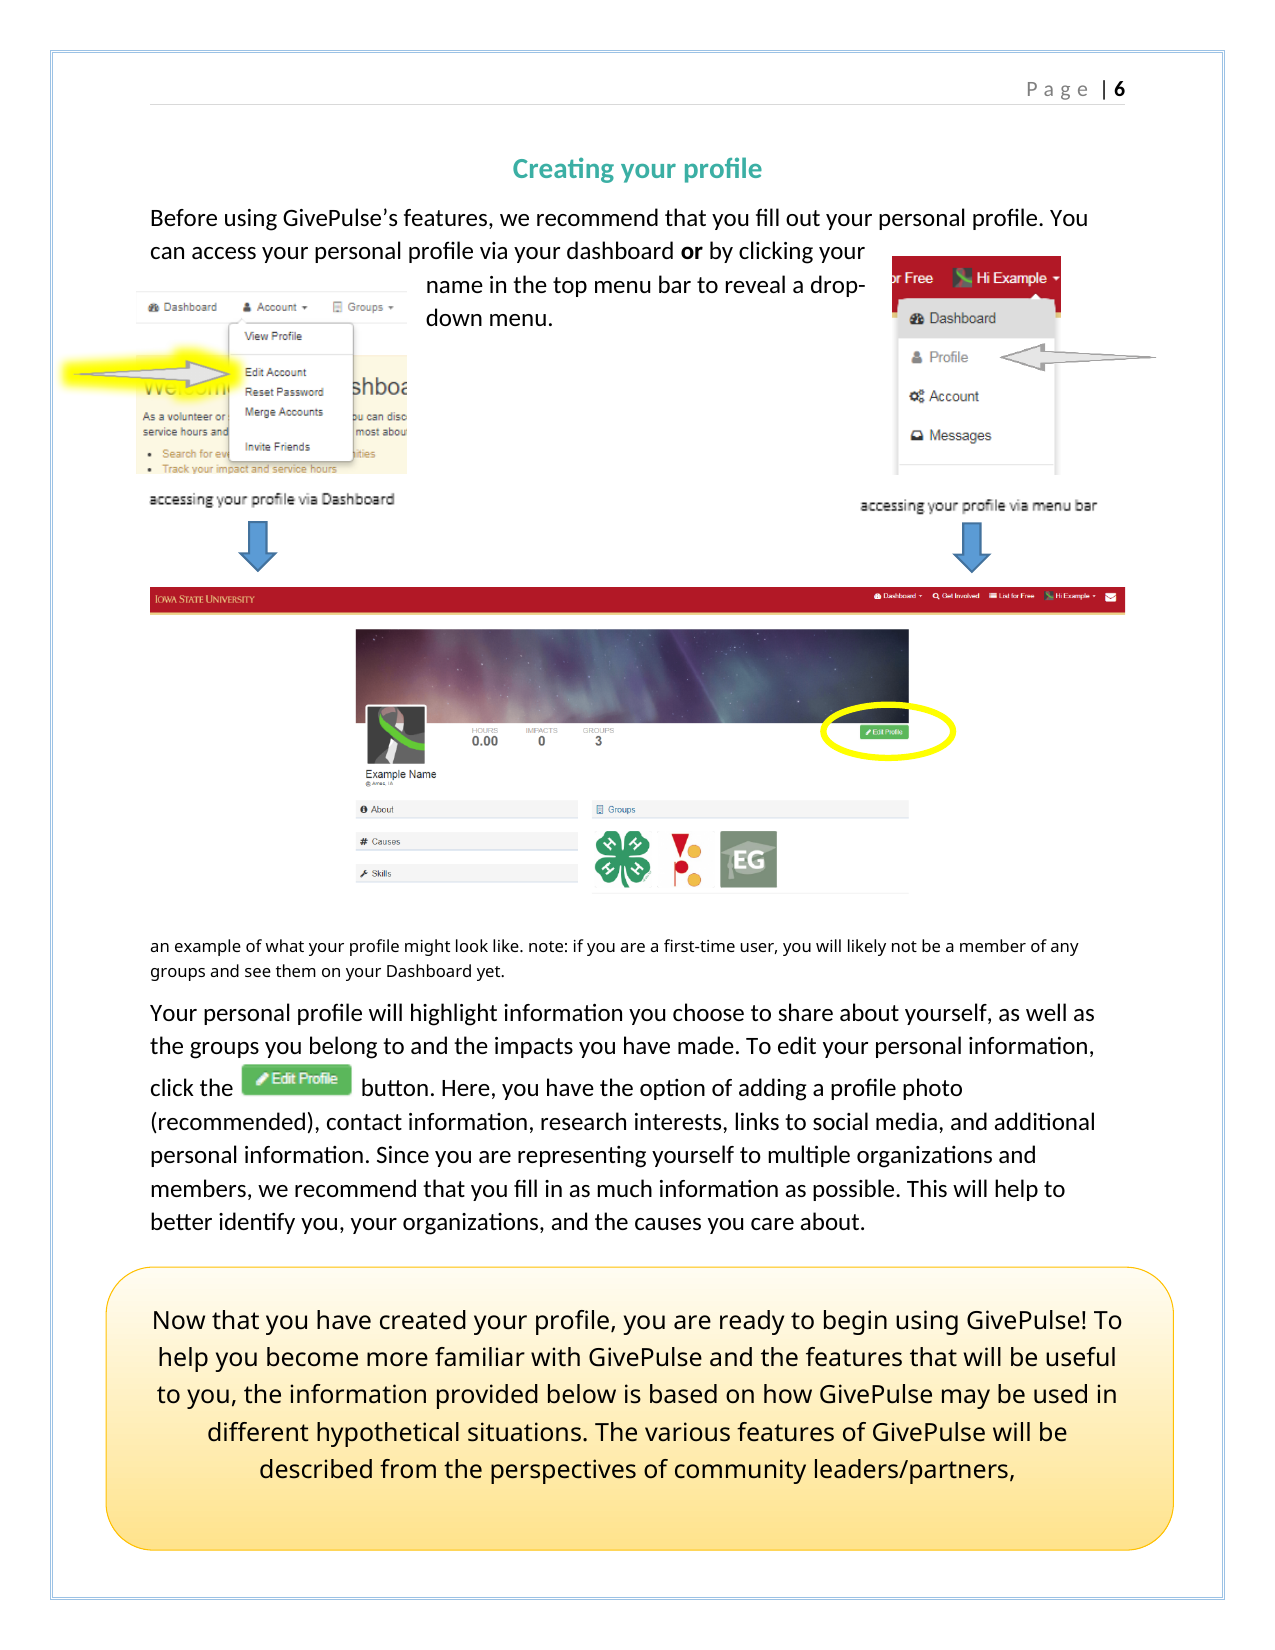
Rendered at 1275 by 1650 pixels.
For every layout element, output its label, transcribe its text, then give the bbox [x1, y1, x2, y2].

picture [136, 290, 407, 474]
picture [892, 256, 1060, 475]
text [150, 1302, 1125, 1486]
text Before using GivePulse’s features, we recommend that you fill out your personal profile. You can access your personal profile via your dashboard or by clicking your name in the top menu bar to reveal a drop-down menu. [150, 202, 1125, 333]
text an example of what your profile might look like. note: if you are a first-time user, you will likely not be a member of any groups and see them on your Dashboard yet. [150, 894, 1125, 982]
text Creating your profile [150, 150, 1125, 186]
picture [150, 587, 1125, 894]
picture [239, 1063, 355, 1097]
picture [137, 487, 407, 516]
picture [853, 498, 1102, 516]
text Your personal profile will highlight information you choose to share about yourself, as well as the groups you belong to and the impacts you have made. To edit your personal information, click the button. Here, you have the option of adding a profile photo (recommended), contact information, research interests, links to social media, and additional personal information. Since you are representing yourself to multiple organizations and members, we recommend that you fill in as much information as possible. This will help to better identify you, your organizations, and the causes you care about. [150, 997, 1125, 1237]
